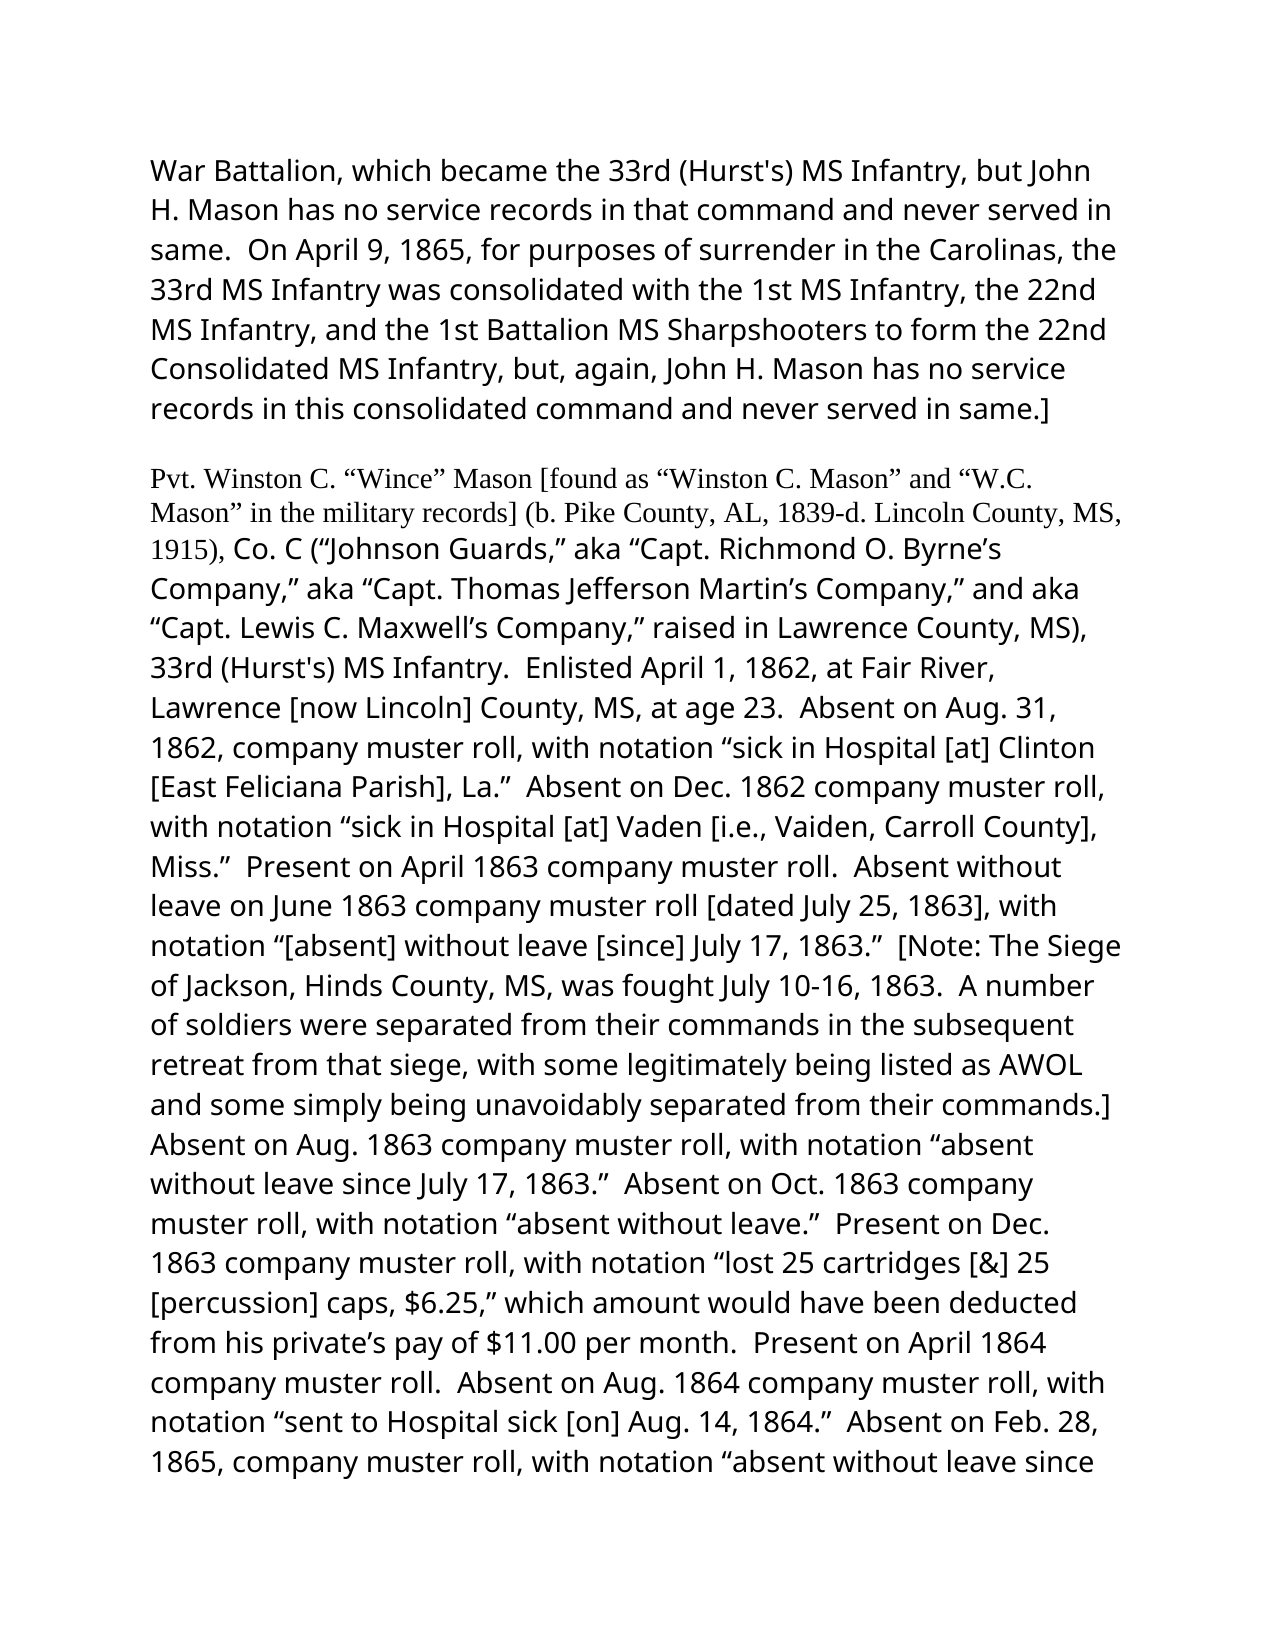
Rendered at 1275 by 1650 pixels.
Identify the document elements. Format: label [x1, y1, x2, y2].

text [150, 461, 1125, 1481]
text [150, 150, 1125, 428]
